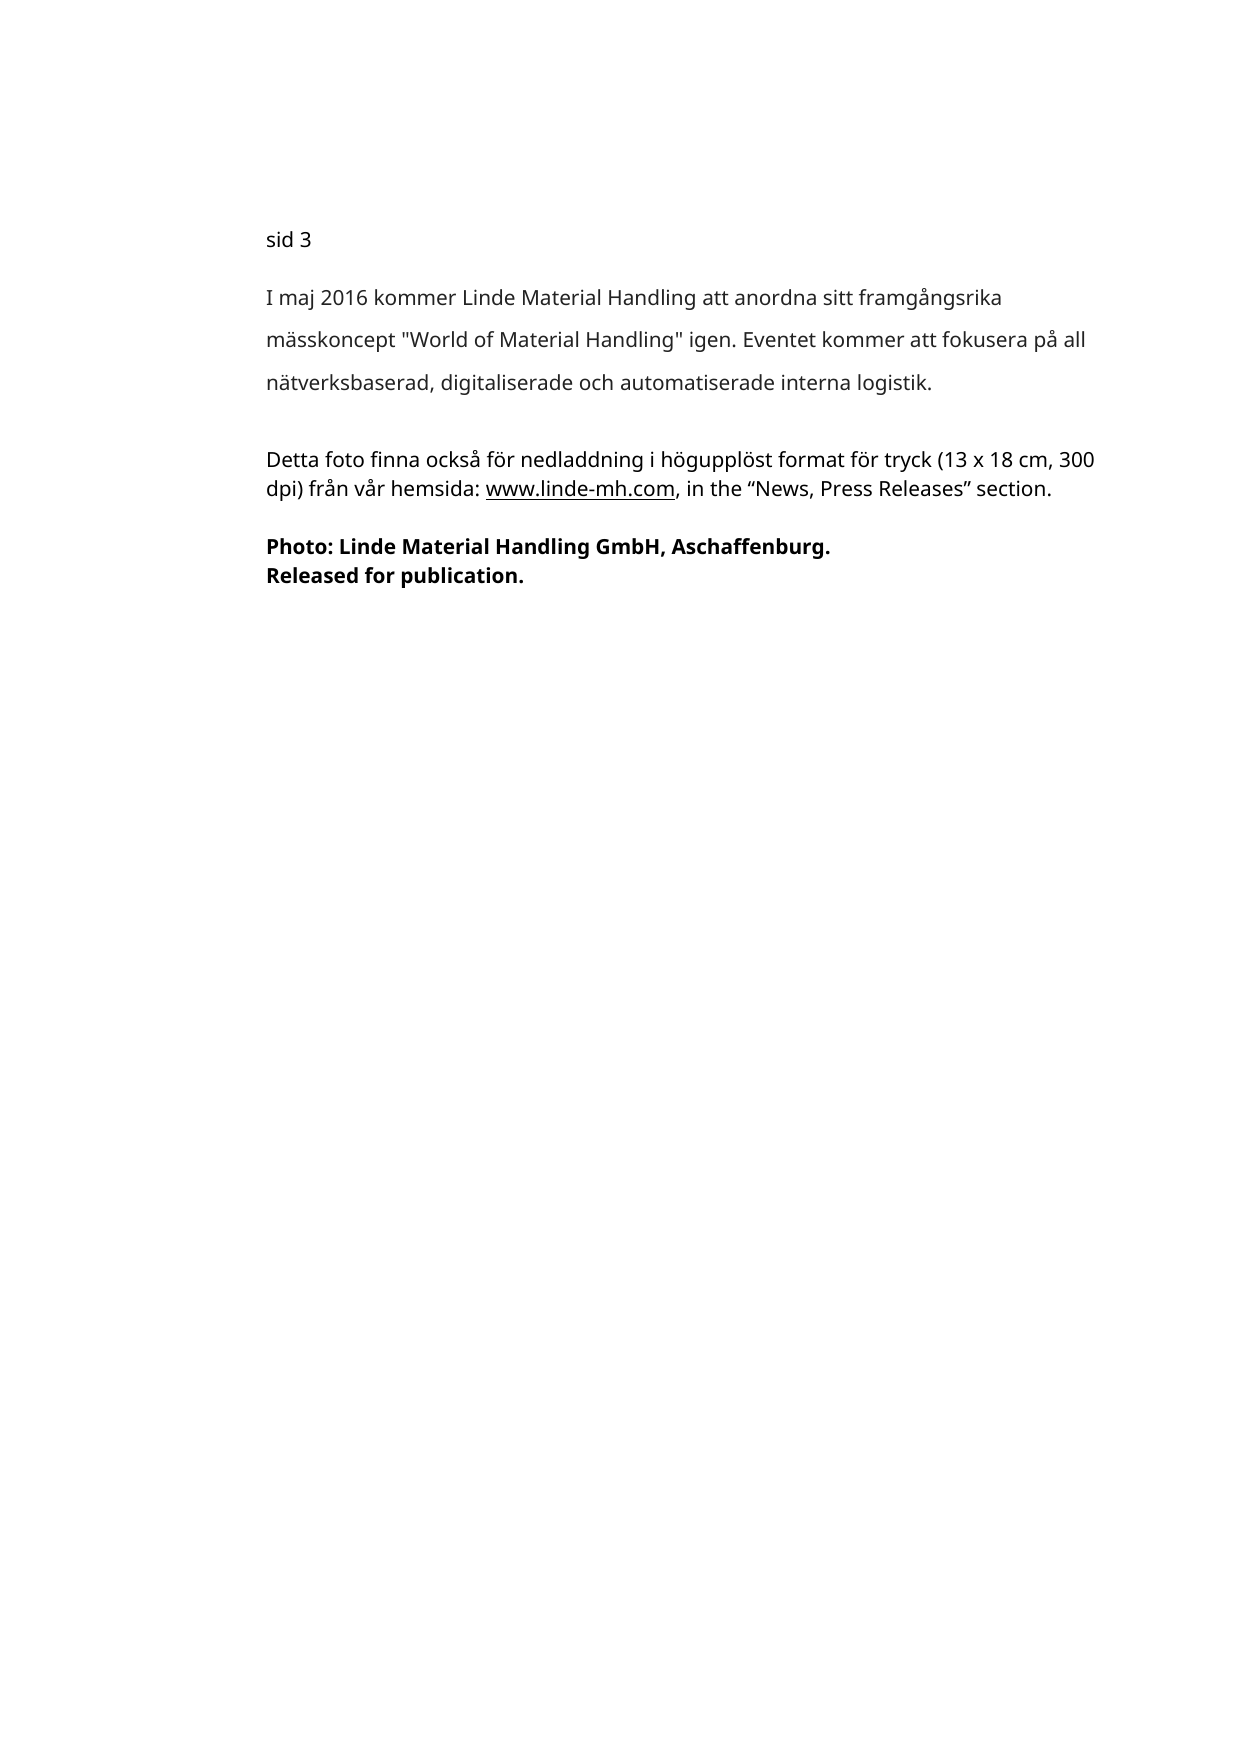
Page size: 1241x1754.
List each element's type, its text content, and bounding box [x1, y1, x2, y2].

text Released for publication. [266, 561, 1122, 590]
text Detta foto finna också för nedladdning i högupplöst format för tryck (13 x 18 cm, 300 dpi) från vår hemsida: www.linde-mh.com, in the “News, Press Releases” section. [266, 445, 1122, 503]
text I maj 2016 kommer Linde Material Handling att anordna sitt framgångsrika mässkoncept "World of Material Handling" igen. Eventet kommer att fokusera på all nätverksbaserad, digitaliserade och automatiserade interna logistik. [266, 283, 1122, 396]
text Photo: Linde Material Handling GmbH, Aschaffenburg. [266, 531, 1122, 561]
